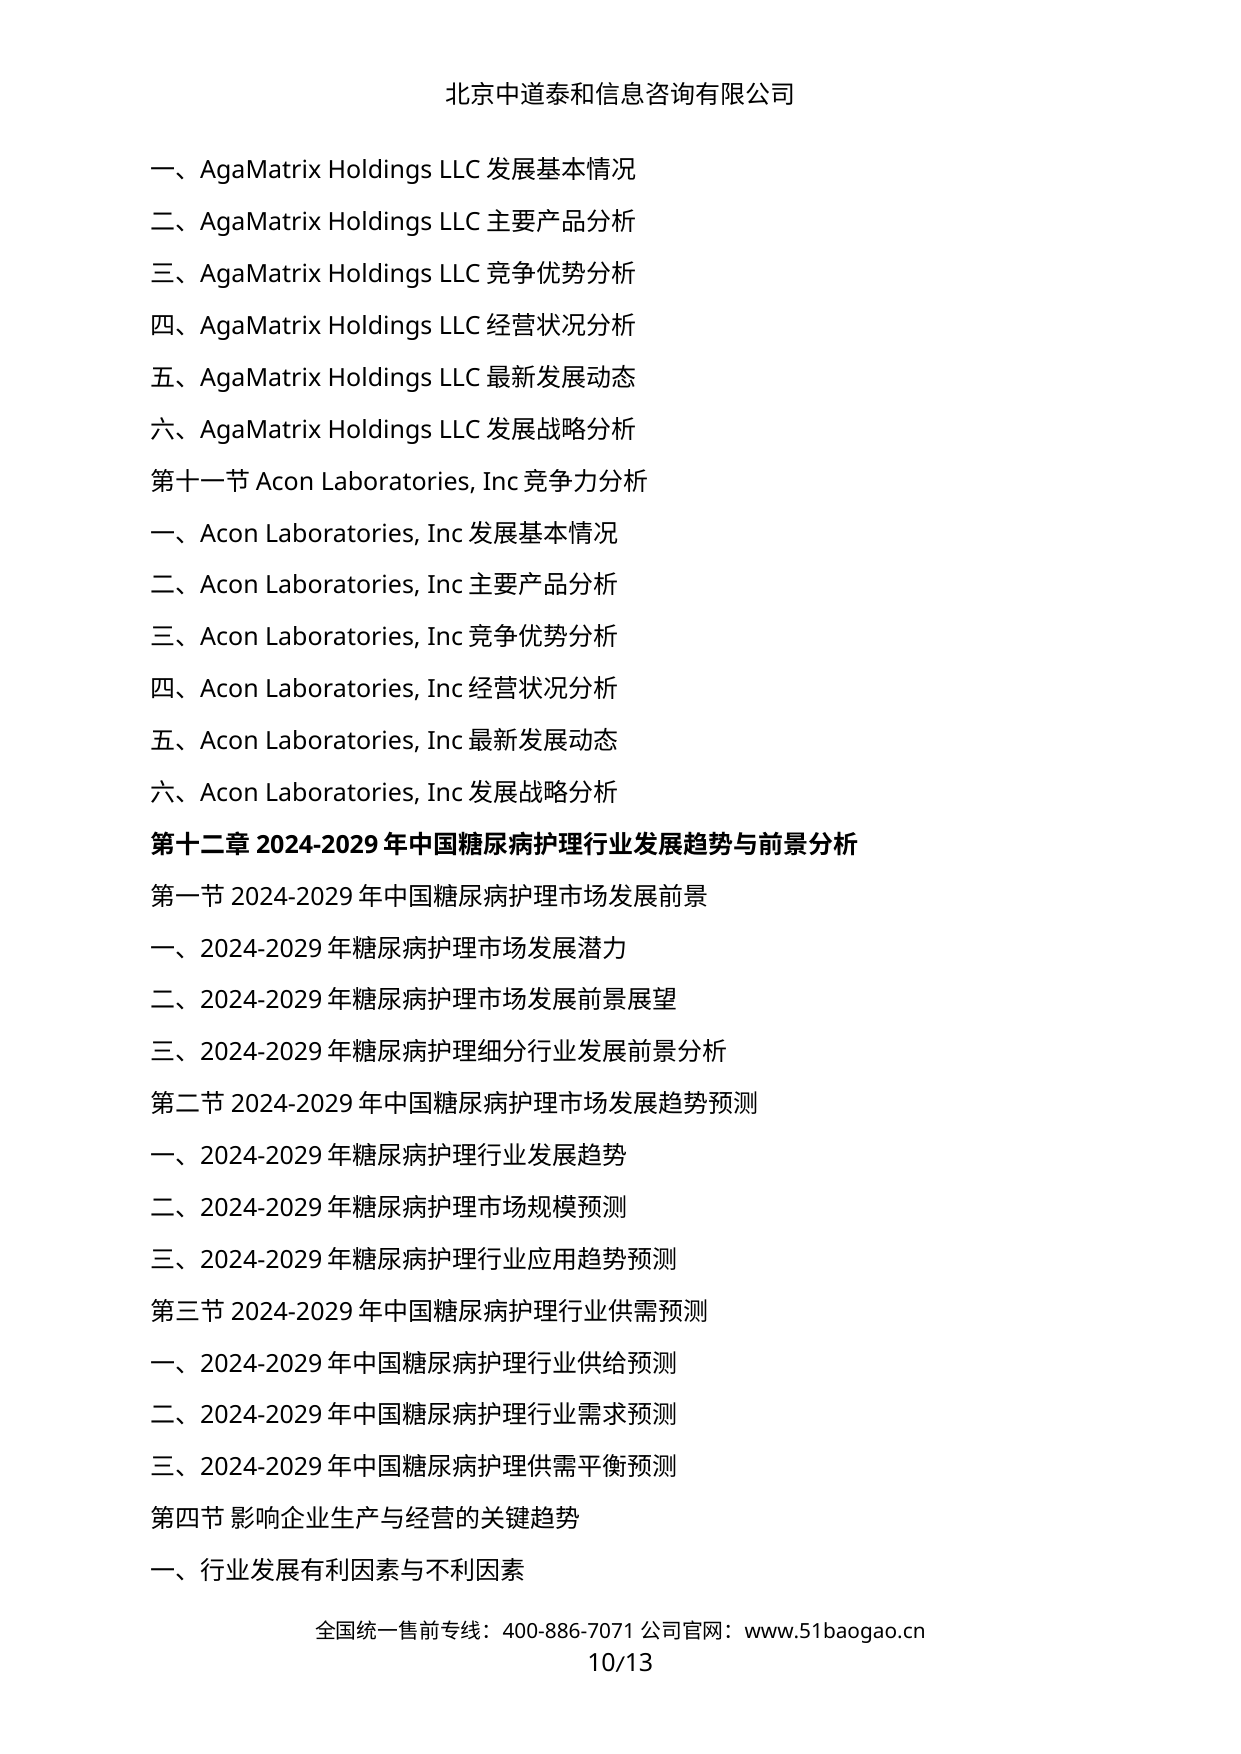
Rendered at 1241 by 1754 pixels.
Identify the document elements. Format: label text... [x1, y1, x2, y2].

text 二、2024-2029年中国糖尿病护理行业需求预测 [150, 1395, 1090, 1431]
text 三、AgaMatrix Holdings LLC竞争优势分析 [150, 254, 1090, 290]
text 第三节 2024-2029年中国糖尿病护理行业供需预测 [150, 1291, 1090, 1327]
text 第十二章 2024-2029年中国糖尿病护理行业发展趋势与前景分析 [150, 824, 1090, 861]
text 一、AgaMatrix Holdings LLC发展基本情况 [150, 150, 1090, 186]
text 三、2024-2029年糖尿病护理行业应用趋势预测 [150, 1239, 1090, 1276]
text 一、Acon Laboratories, Inc发展基本情况 [150, 513, 1090, 549]
text 一、2024-2029年糖尿病护理市场发展潜力 [150, 928, 1090, 964]
text 六、AgaMatrix Holdings LLC发展战略分析 [150, 409, 1090, 446]
text 一、行业发展有利因素与不利因素 [150, 1551, 1090, 1587]
text 第十一节 Acon Laboratories, Inc竞争力分析 [150, 461, 1090, 497]
text 二、Acon Laboratories, Inc主要产品分析 [150, 565, 1090, 601]
text 一、2024-2029年糖尿病护理行业发展趋势 [150, 1136, 1090, 1172]
text 二、AgaMatrix Holdings LLC主要产品分析 [150, 202, 1090, 238]
text 五、AgaMatrix Holdings LLC最新发展动态 [150, 357, 1090, 394]
text 三、2024-2029年中国糖尿病护理供需平衡预测 [150, 1447, 1090, 1483]
text 一、2024-2029年中国糖尿病护理行业供给预测 [150, 1343, 1090, 1379]
text 三、Acon Laboratories, Inc竞争优势分析 [150, 617, 1090, 653]
text 四、AgaMatrix Holdings LLC经营状况分析 [150, 306, 1090, 342]
text 六、Acon Laboratories, Inc发展战略分析 [150, 772, 1090, 809]
text 第一节 2024-2029年中国糖尿病护理市场发展前景 [150, 876, 1090, 912]
text 第二节 2024-2029年中国糖尿病护理市场发展趋势预测 [150, 1084, 1090, 1120]
text 五、Acon Laboratories, Inc最新发展动态 [150, 721, 1090, 757]
text 四、Acon Laboratories, Inc经营状况分析 [150, 669, 1090, 705]
text 二、2024-2029年糖尿病护理市场发展前景展望 [150, 980, 1090, 1016]
text 二、2024-2029年糖尿病护理市场规模预测 [150, 1187, 1090, 1224]
text 第四节 影响企业生产与经营的关键趋势 [150, 1499, 1090, 1535]
text 三、2024-2029年糖尿病护理细分行业发展前景分析 [150, 1032, 1090, 1068]
